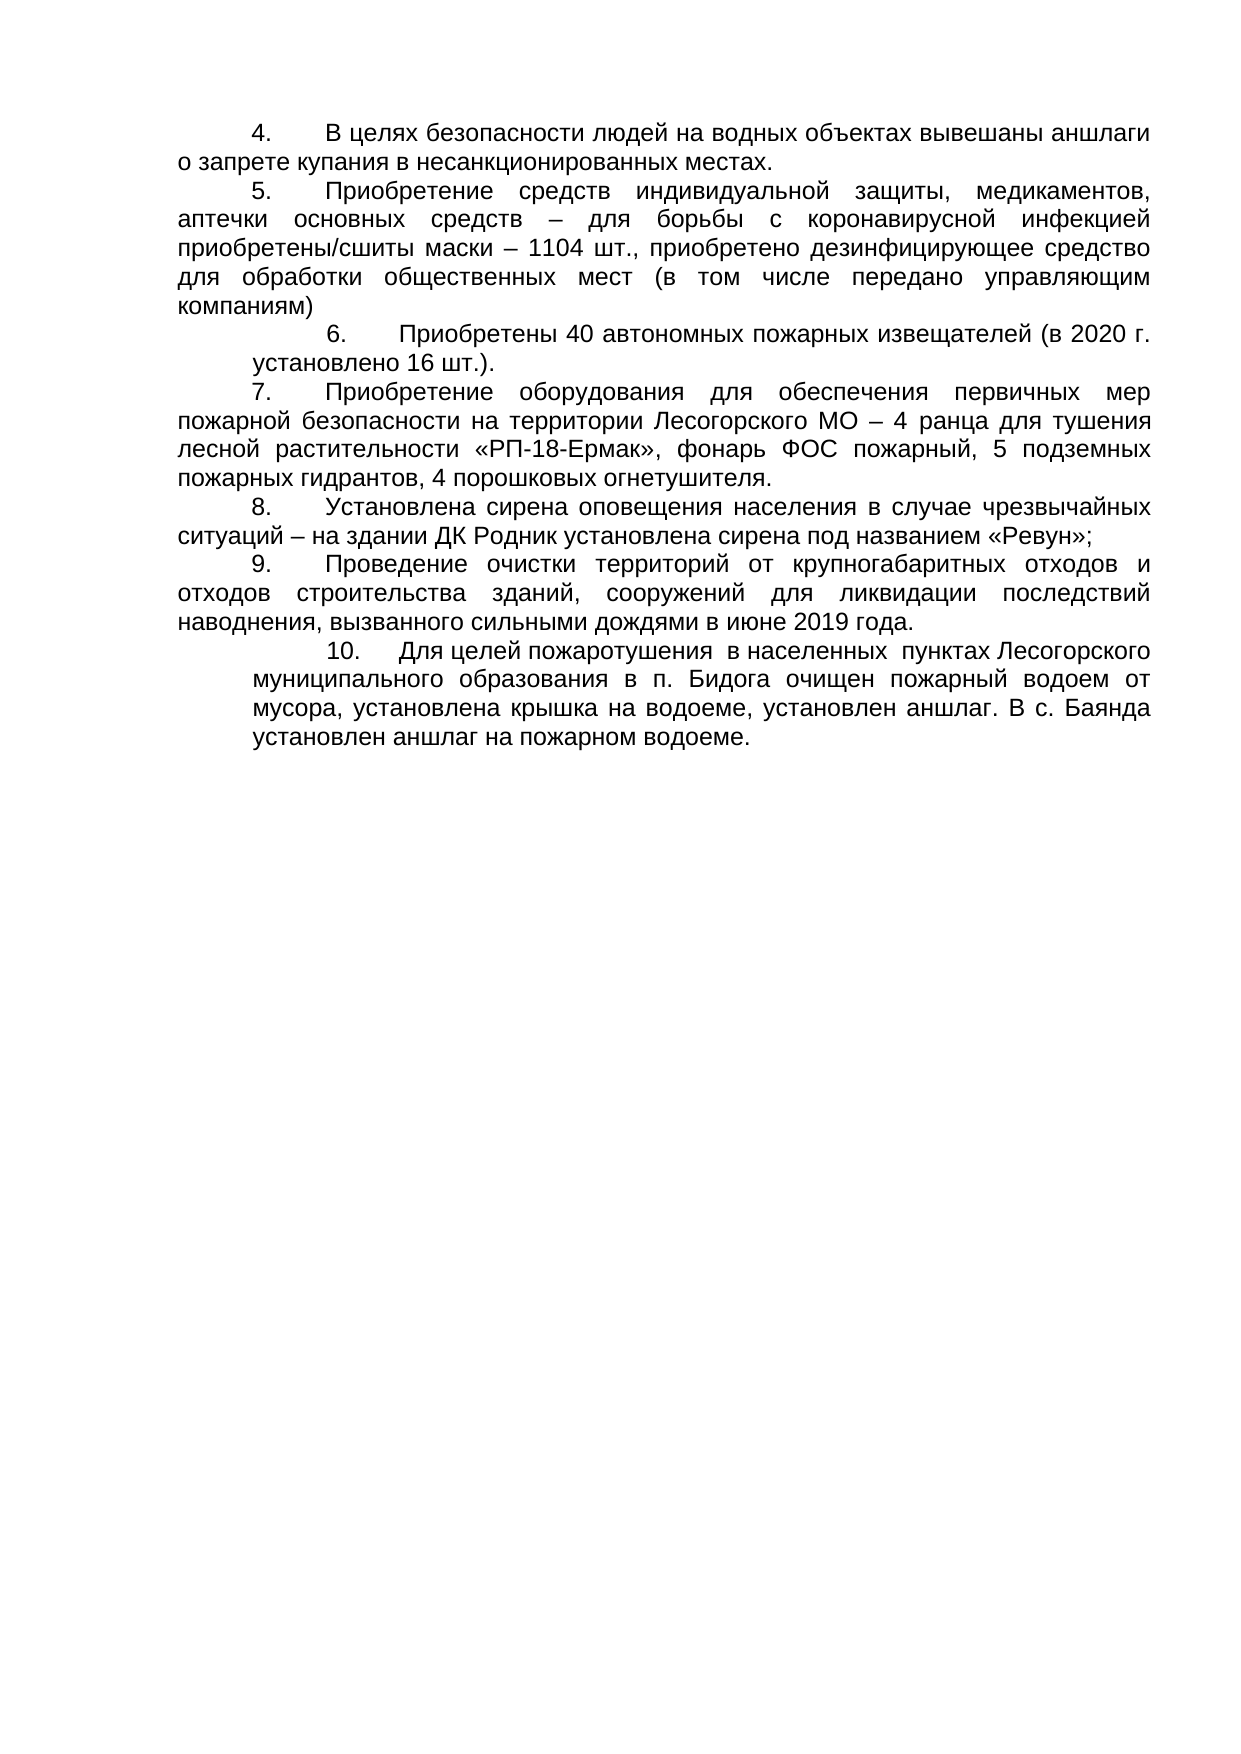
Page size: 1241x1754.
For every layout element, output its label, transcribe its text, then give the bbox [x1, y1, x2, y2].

subtitle Приобретение оборудования для обеспечения первичных мер пожарной безопасности на территории Лесогорского МО – 4 ранца для тушения лесной растительности «РП-18-Ермак», фонарь ФОС пожарный, 5 подземных пожарных гидрантов, 4 порошковых огнетушителя. [177, 377, 1152, 492]
list Приобретены 40 автономных пожарных извещателей (в 2020 г. установлено 16 шт.). [252, 319, 1152, 377]
subtitle Установлена сирена оповещения населения в случае чрезвычайных ситуаций – на здании ДК Родник установлена сирена под названием «Ревун»; [177, 492, 1152, 549]
subtitle Проведение очистки территорий от крупногабаритных отходов и отходов строительства зданий, сооружений для ликвидации последствий наводнения, вызванного сильными дождями в июне 2019 года. [177, 549, 1152, 636]
subtitle В целях безопасности людей на водных объектах вывешаны аншлаги о запрете купания в несанкционированных местах. [177, 118, 1152, 176]
list Для целей пожаротушения в населенных пунктах Лесогорского муниципального образования в п. Бидога очищен пожарный водоем от мусора, установлена крышка на водоеме, установлен аншлаг. В с. Баянда установлен аншлаг на пожарном водоеме. [252, 636, 1152, 751]
subtitle Приобретение средств индивидуальной защиты, медикаментов, аптечки основных средств – для борьбы с коронавирусной инфекцией приобретены/сшиты маски – 1104 шт., приобретено дезинфицирующее средство для обработки общественных мест (в том числе передано управляющим компаниям) [177, 176, 1152, 319]
